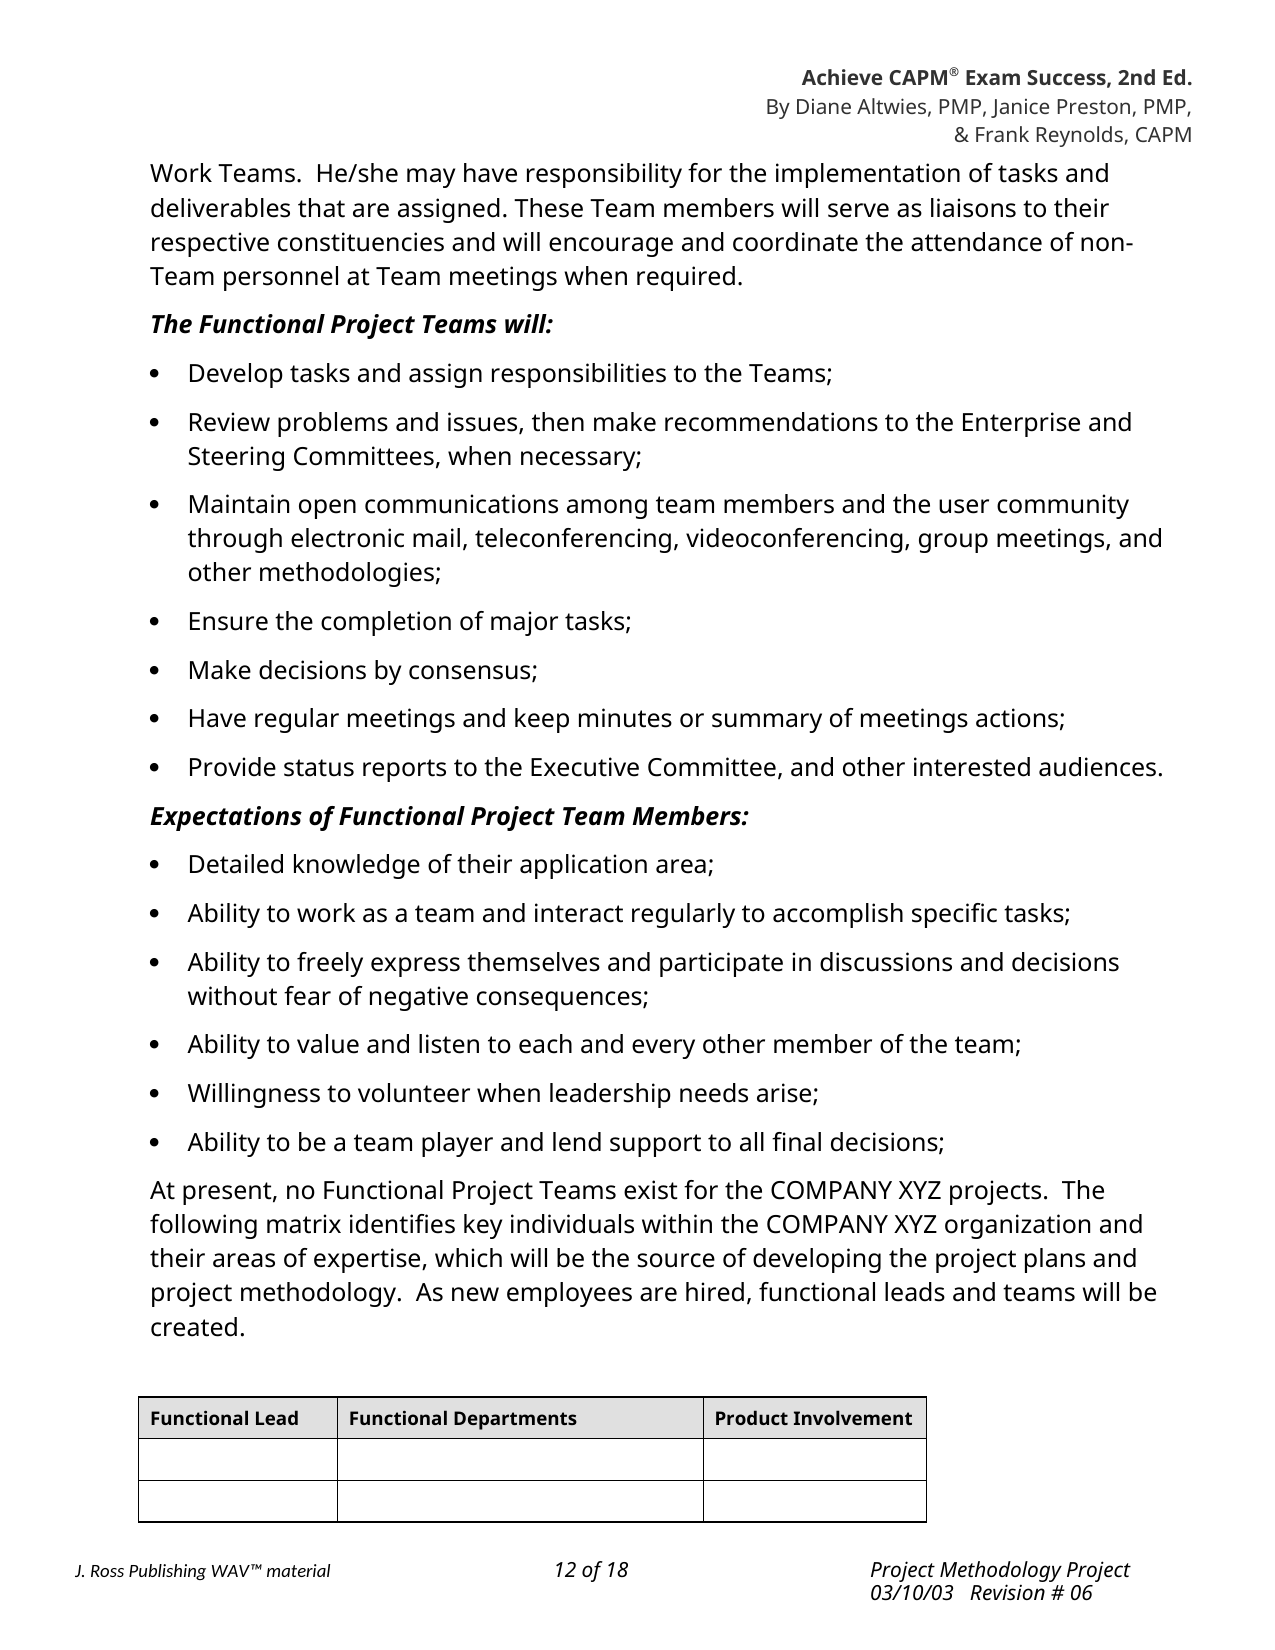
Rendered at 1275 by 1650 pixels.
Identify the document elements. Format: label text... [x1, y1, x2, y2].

list Detailed knowledge of their application area; [150, 847, 1170, 881]
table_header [338, 1398, 703, 1438]
list Willingness to volunteer when leadership needs arise; [150, 1076, 1170, 1110]
list Ability to be a team player and lend support to all final decisions; [150, 1124, 1170, 1158]
list Ability to work as a team and interact regularly to accomplish specific tasks; [150, 896, 1170, 930]
text At present, no Functional Project Teams exist for the COMPANY XYZ projects. The following matrix identifies key individuals within the COMPANY XYZ organization and their areas of expertise, which will be the source of developing the project plans and project methodology. As new employees are hired, functional leads and teams will be created. [150, 1173, 1170, 1343]
list Make decisions by consensus; [150, 652, 1170, 686]
table_cell [139, 1439, 337, 1480]
table_cell [139, 1481, 337, 1521]
table_cell [338, 1481, 703, 1521]
list Review problems and issues, then make recommendations to the Enterprise and Steering Committees, when necessary; [150, 404, 1170, 472]
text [150, 156, 1170, 292]
table_header Functional Lead [139, 1398, 337, 1438]
list Have regular meetings and keep minutes or summary of meetings actions; [150, 701, 1170, 735]
table_cell [338, 1439, 703, 1480]
table_header Product Involvement [704, 1398, 926, 1438]
list Ability to freely express themselves and participate in discussions and decisions without fear of negative consequences; [150, 944, 1170, 1012]
list Develop tasks and assign responsibilities to the Teams; [150, 356, 1170, 390]
list Maintain open communications among team members and the user community through electronic mail, teleconferencing, videoconferencing, group meetings, and other methodologies; [150, 487, 1170, 589]
list Ability to value and listen to each and every other member of the team; [150, 1027, 1170, 1061]
text Expectations of Functional Project Team Members: [150, 798, 1170, 832]
list Ensure the completion of major tasks; [150, 604, 1170, 638]
table_cell [704, 1439, 926, 1480]
table_cell [704, 1481, 926, 1521]
text The Functional Project Teams will: [150, 307, 1170, 341]
list Provide status reports to the Executive Committee, and other interested audiences. [150, 750, 1170, 784]
